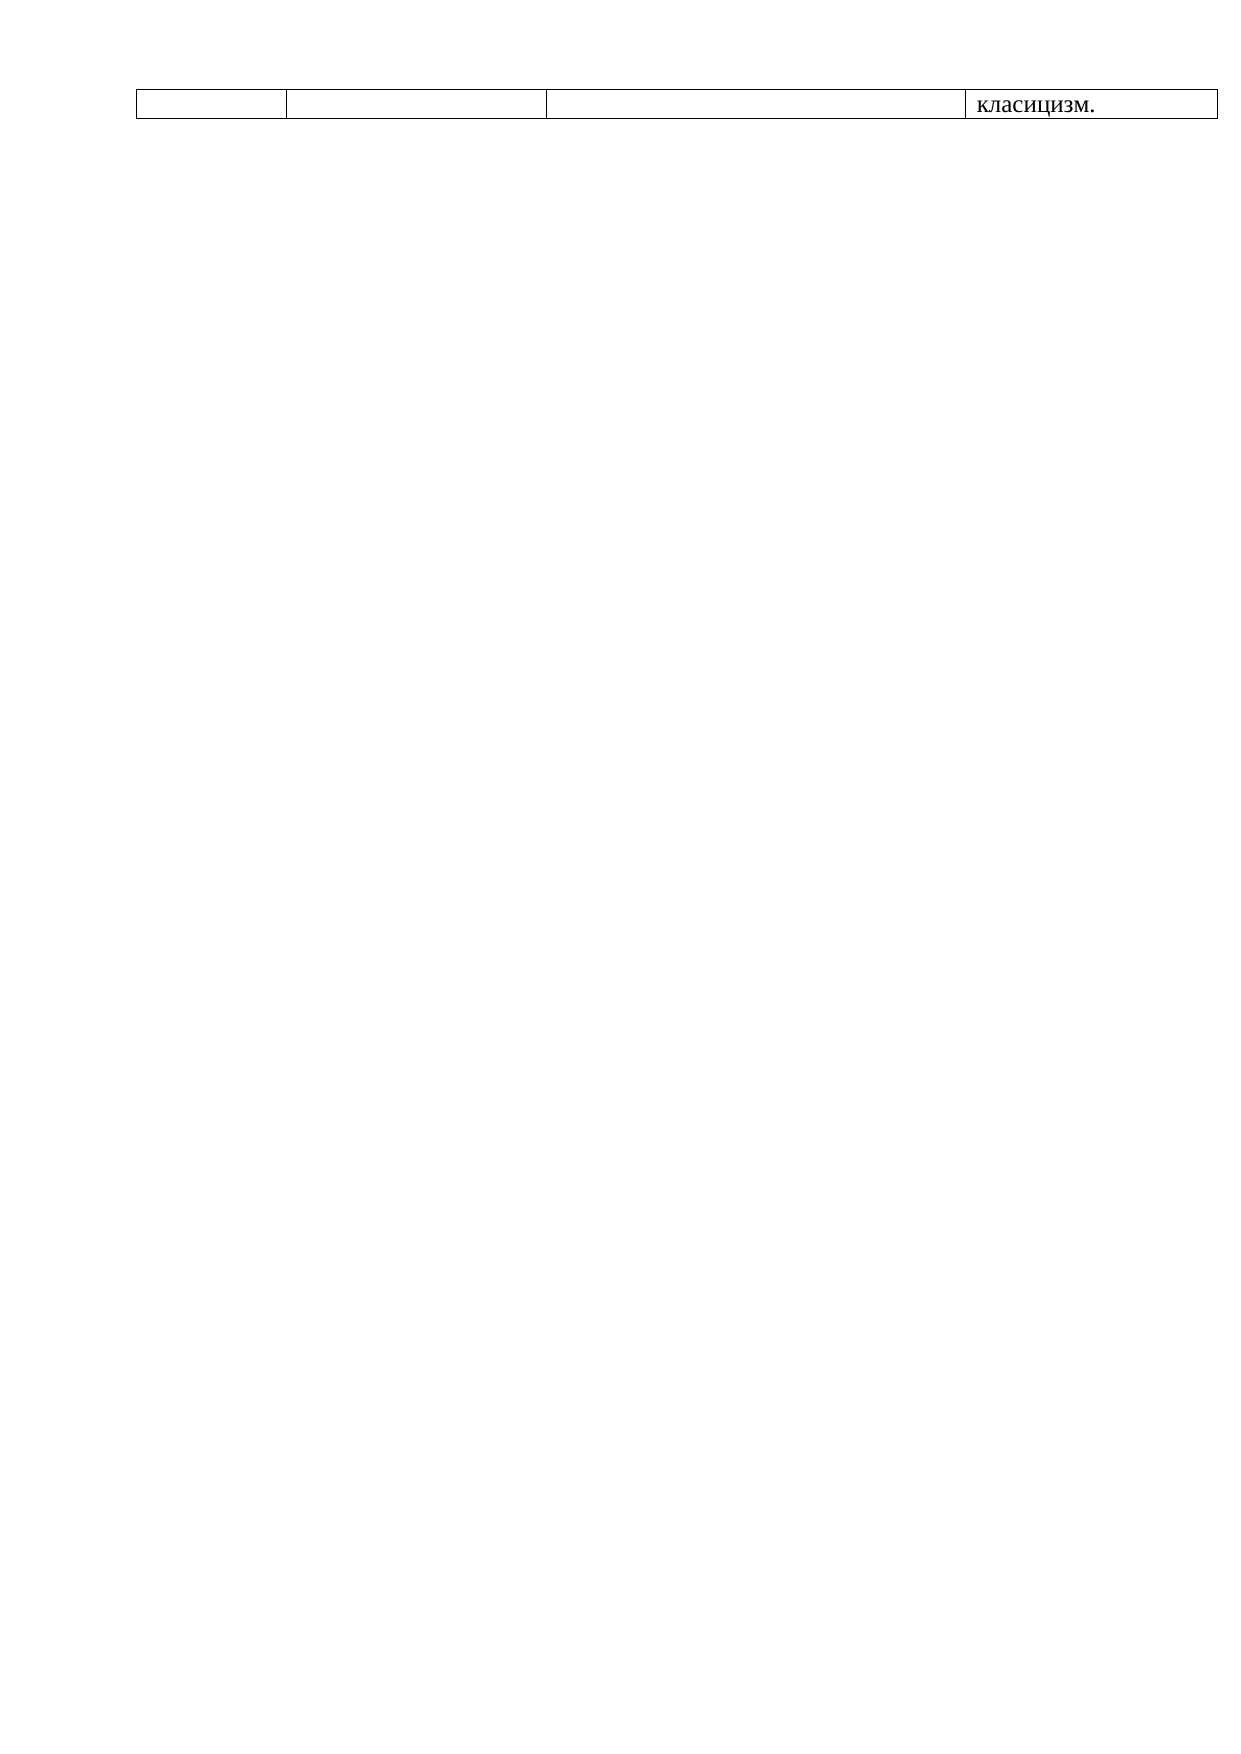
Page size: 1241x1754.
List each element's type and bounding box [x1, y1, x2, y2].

table_cell [547, 90, 965, 118]
table_cell [966, 90, 1217, 118]
table_cell [137, 90, 286, 118]
table_cell [287, 90, 546, 118]
